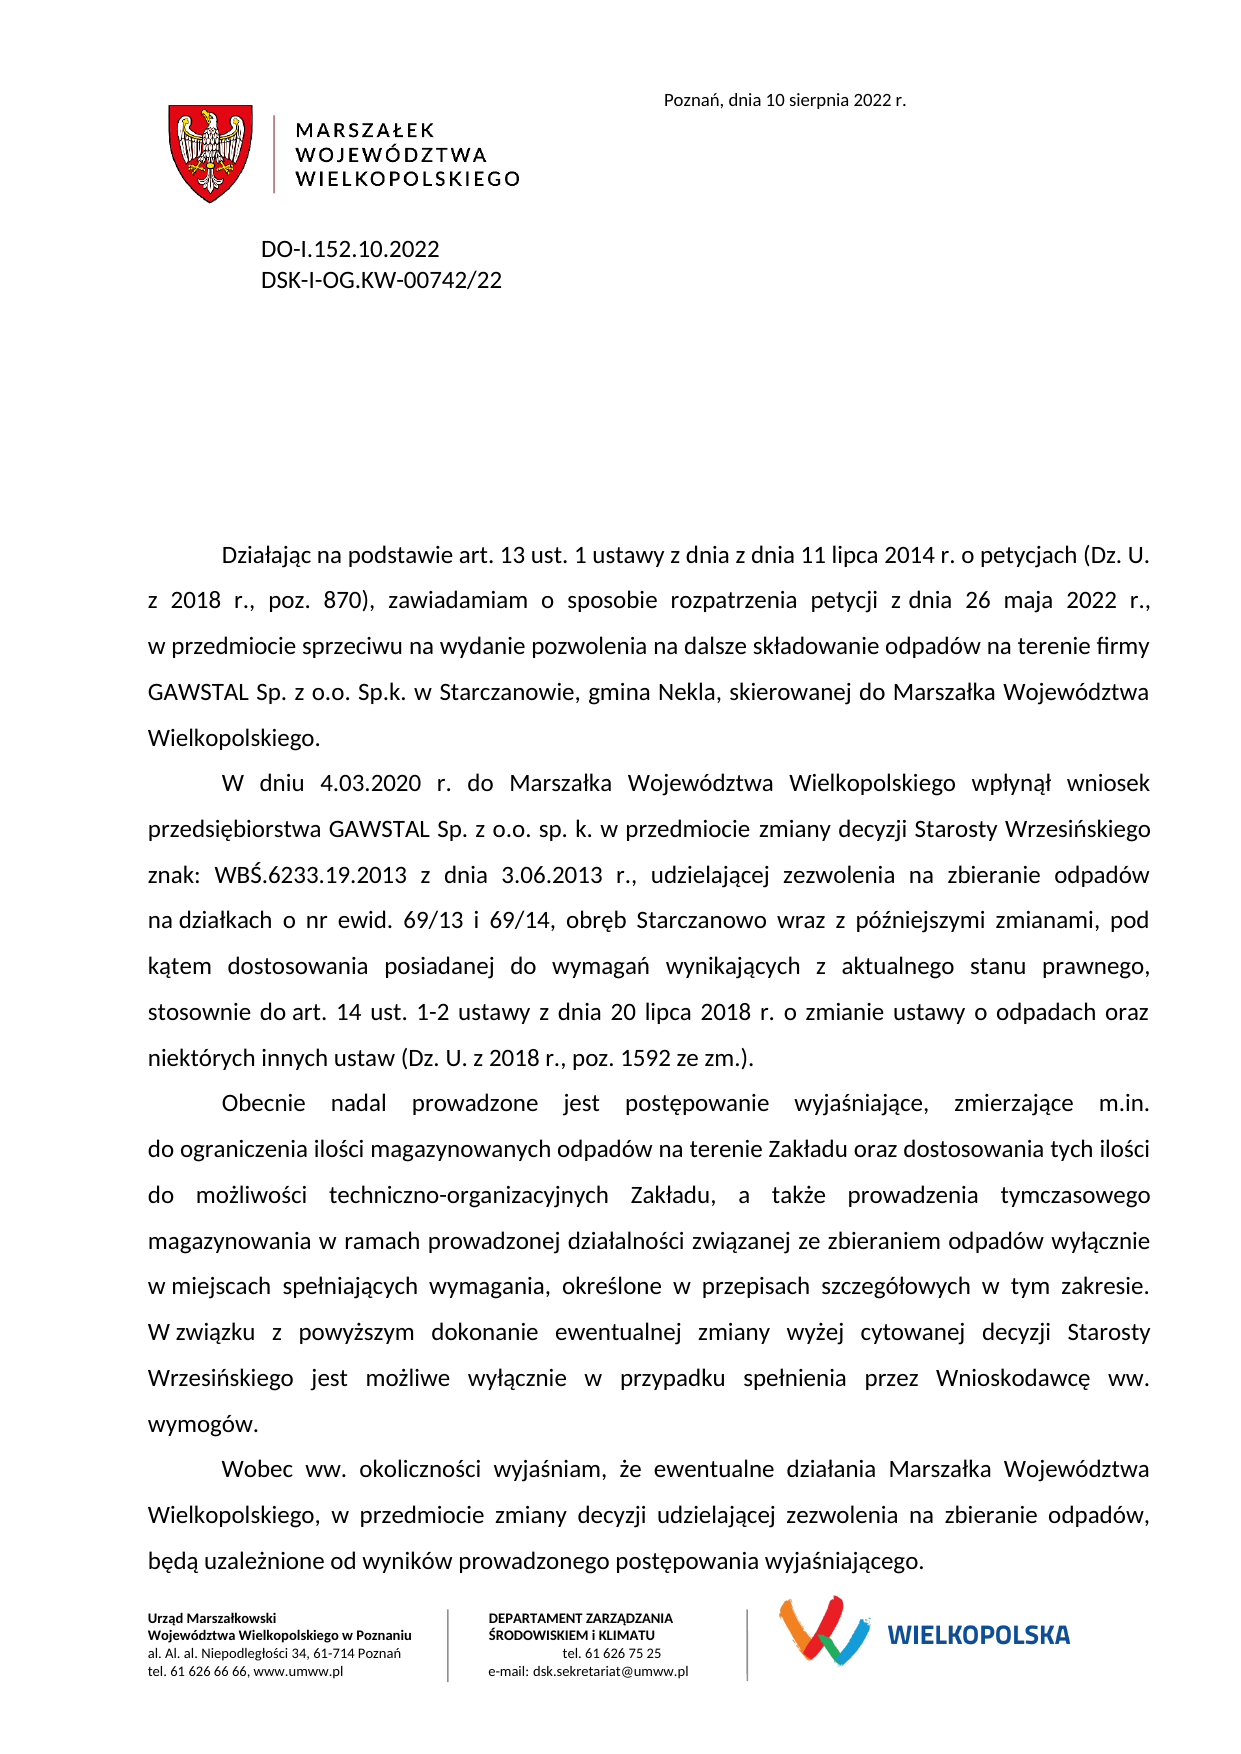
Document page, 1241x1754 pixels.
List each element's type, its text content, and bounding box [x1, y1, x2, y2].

text Wobec ww. okoliczności wyjaśniam, że ewentualne działania Marszałka Województwa Wielkopolskiego, w przedmiocie zmiany decyzji udzielającej zezwolenia na zbieranie odpadów, będą uzależnione od wyników prowadzonego postępowania wyjaśniającego. [148, 1453, 1152, 1575]
text Poznań, dnia 10 sierpnia 2022 r. [540, 89, 1152, 112]
text DO-I.152.10.2022 [221, 234, 1152, 264]
text DSK-I-OG.KW-00742/22 [221, 264, 1152, 295]
text Obecnie nadal prowadzone jest postępowanie wyjaśniające, zmierzające m.in. do ograniczenia ilości magazynowanych odpadów na terenie Zakładu oraz dostosowania tych ilości do możliwości techniczno-organizacyjnych Zakładu, a także prowadzenia tymczasowego magazynowania w ramach prowadzonej działalności związanej ze zbieraniem odpadów wyłącznie w miejscach spełniających wymagania, określone w przepisach szczegółowych w tym zakresie. W związku z powyższym dokonanie ewentualnej zmiany wyżej cytowanej decyzji Starosty Wrzesińskiego jest możliwe wyłącznie w przypadku spełnienia przez Wnioskodawcę ww. wymogów. [148, 1088, 1152, 1438]
text W dniu 4.03.2020 r. do Marszałka Województwa Wielkopolskiego wpłynął wniosek przedsiębiorstwa GAWSTAL Sp. z o.o. sp. k. w przedmiocie zmiany decyzji Starosty Wrzesińskiego znak: WBŚ.6233.19.2013 z dnia 3.06.2013 r., udzielającej zezwolenia na zbieranie odpadów na działkach o nr ewid. 69/13 i 69/14, obręb Starczanowo wraz z późniejszymi zmianami, pod kątem dostosowania posiadanej do wymagań wynikających z aktualnego stanu prawnego, stosownie do art. 14 ust. 1-2 ustawy z dnia 20 lipca 2018 r. o zmianie ustawy o odpadach oraz niektórych innych ustaw (Dz. U. z 2018 r., poz. 1592 ze zm.). [148, 767, 1152, 1072]
text Działając na podstawie art. 13 ust. 1 ustawy z dnia z dnia 11 lipca 2014 r. o petycjach (Dz. U. z 2018 r., poz. 870), zawiadamiam o sposobie rozpatrzenia petycji z dnia 26 maja 2022 r., w przedmiocie sprzeciwu na wydanie pozwolenia na dalsze składowanie odpadów na terenie firmy GAWSTAL Sp. z o.o. Sp.k. w Starczanowie, gmina Nekla, skierowanej do Marszałka Województwa Wielkopolskiego. [148, 539, 1152, 752]
picture [147, 88, 540, 220]
